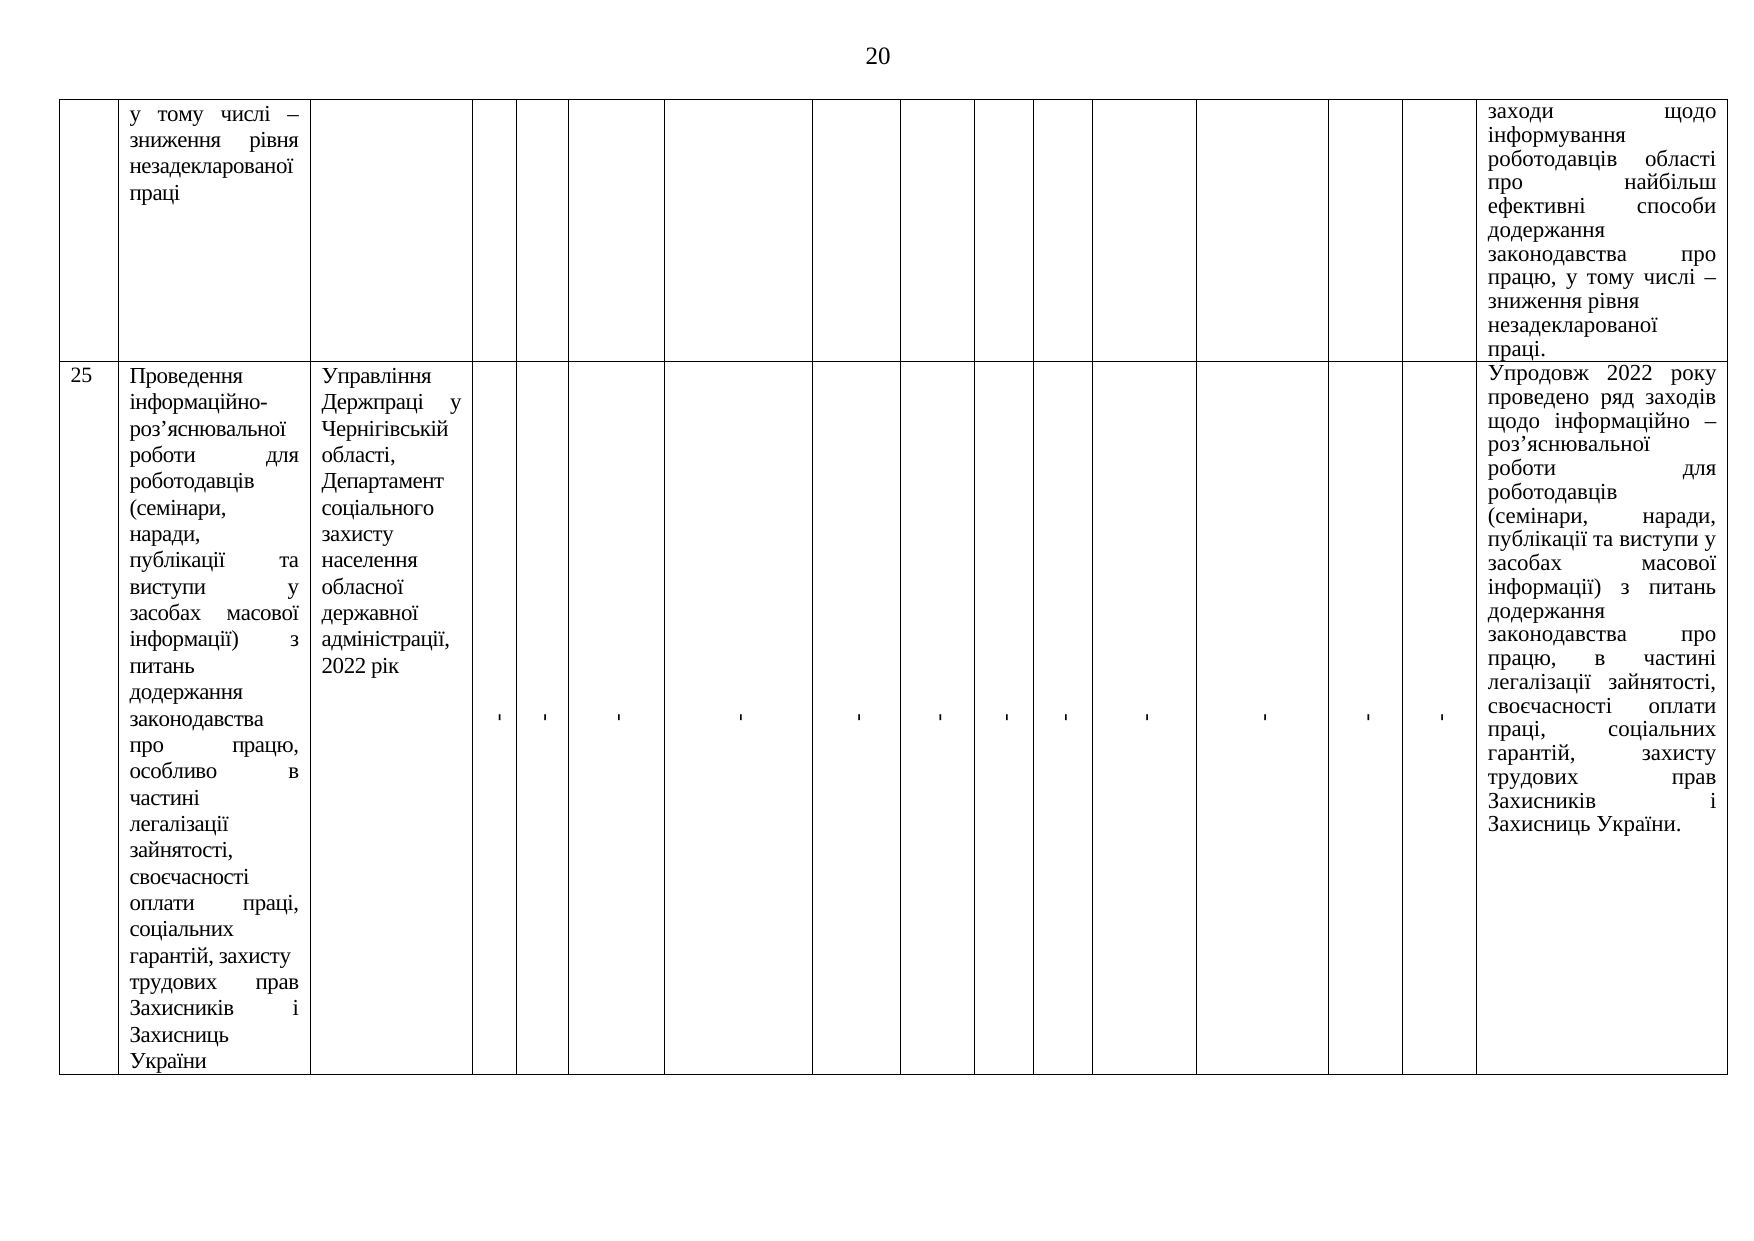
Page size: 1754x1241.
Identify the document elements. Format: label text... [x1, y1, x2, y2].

table_cell 25 [60, 362, 118, 1073]
table_cell Упродовж 2022 року проведено ряд заходів щодо інформаційно – роз’яснювальної роботи для роботодавців (семінари, наради, публікації та виступи у засобах масової інформації) з питань додержання законодавства про працю, в частині легалізації зайнятості, своєчасності оплати праці, соціальних гарантій, захисту трудових прав Захисників і Захисниць України. [1477, 362, 1727, 1073]
table_cell [473, 100, 516, 361]
table_cell [1329, 100, 1402, 361]
table_cell [517, 100, 568, 361]
table_cell Управління Держпраці у Чернігівській області, Департамент соціального захисту населення обласної державної адміністрації, 2022 рік [311, 362, 472, 1073]
table_cell - [569, 362, 664, 1073]
table_cell - [517, 362, 568, 1073]
table_cell - [665, 362, 812, 1073]
table_cell [311, 100, 472, 361]
table_cell у тому числі – зниження рівня незадекларованої праці [119, 100, 310, 361]
table_cell - [1329, 362, 1402, 1073]
table_cell - [1034, 362, 1092, 1073]
table_cell [1093, 100, 1196, 361]
table_cell - [1197, 362, 1328, 1073]
table_cell [1197, 100, 1328, 361]
table_cell [901, 100, 974, 361]
table_cell заходи щодо інформування роботодавців області про найбільш ефективні способи додержання законодавства про працю, у тому числі – зниження рівня незадекларованої праці. [1477, 100, 1727, 361]
table_cell [1034, 100, 1092, 361]
table_cell - [813, 362, 900, 1073]
table_cell Проведення інформаційно-роз’яснювальної роботи для роботодавців (семінари, наради, публікації та виступи у засобах масової інформації) з питань додержання законодавства про працю, особливо в частині легалізації зайнятості, своєчасності оплати праці, соціальних гарантій, захисту трудових прав Захисників і Захисниць України [119, 362, 310, 1073]
table_cell [975, 100, 1033, 361]
table_cell - [901, 362, 974, 1073]
table_cell - [473, 362, 516, 1073]
table_cell [60, 100, 118, 361]
table_cell [813, 100, 900, 361]
table_cell [1403, 100, 1476, 361]
table_cell [569, 100, 664, 361]
table_cell - [975, 362, 1033, 1073]
table_cell - [1403, 362, 1476, 1073]
table_cell - [1093, 362, 1196, 1073]
table_cell [665, 100, 812, 361]
